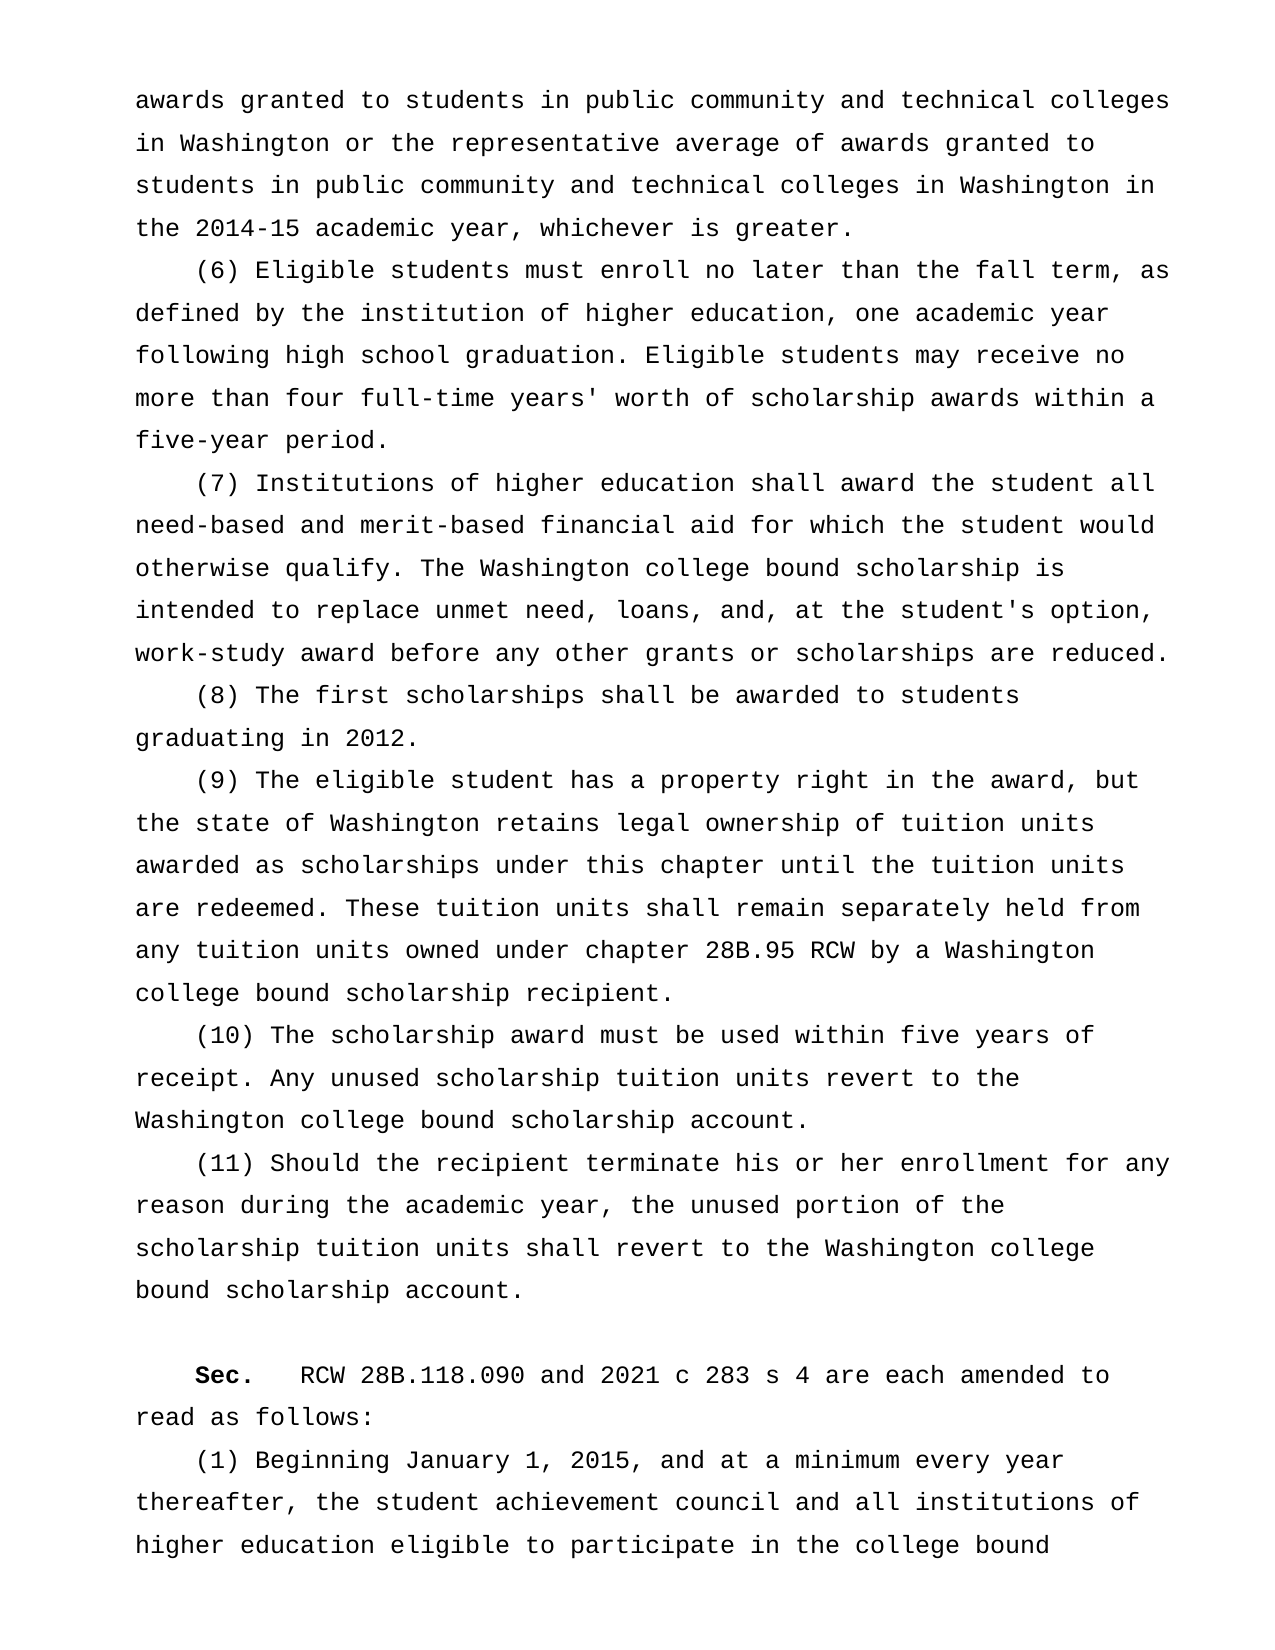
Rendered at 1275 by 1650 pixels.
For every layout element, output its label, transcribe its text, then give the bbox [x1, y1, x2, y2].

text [135, 1434, 1170, 1562]
text (8) The first scholarships shall be awarded to students graduating in 2012. [135, 670, 1170, 755]
text (7) Institutions of higher education shall award the student all need-based and merit-based financial aid for which the student would otherwise qualify. The Washington college bound scholarship is intended to replace unmet need, loans, and, at the student's option, work-study award before any other grants or scholarships are reduced. [135, 457, 1170, 670]
text (6) Eligible students must enroll no later than the fall term, as defined by the institution of higher education, one academic year following high school graduation. Eligible students may receive no more than four full-time years' worth of scholarship awards within a five-year period. [135, 245, 1170, 457]
text Sec. RCW 28B.118.090 and 2021 c 283 s 4 are each amended to read as follows: [135, 1349, 1170, 1434]
text (10) The scholarship award must be used within five years of receipt. Any unused scholarship tuition units revert to the Washington college bound scholarship account. [135, 1010, 1170, 1137]
text (11) Should the recipient terminate his or her enrollment for any reason during the academic year, the unused portion of the scholarship tuition units shall revert to the Washington college bound scholarship account. [135, 1137, 1170, 1307]
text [135, 75, 1170, 245]
text (9) The eligible student has a property right in the award, but the state of Washington retains legal ownership of tuition units awarded as scholarships under this chapter until the tuition units are redeemed. These tuition units shall remain separately held from any tuition units owned under chapter 28B.95 RCW by a Washington college bound scholarship recipient. [135, 755, 1170, 1010]
